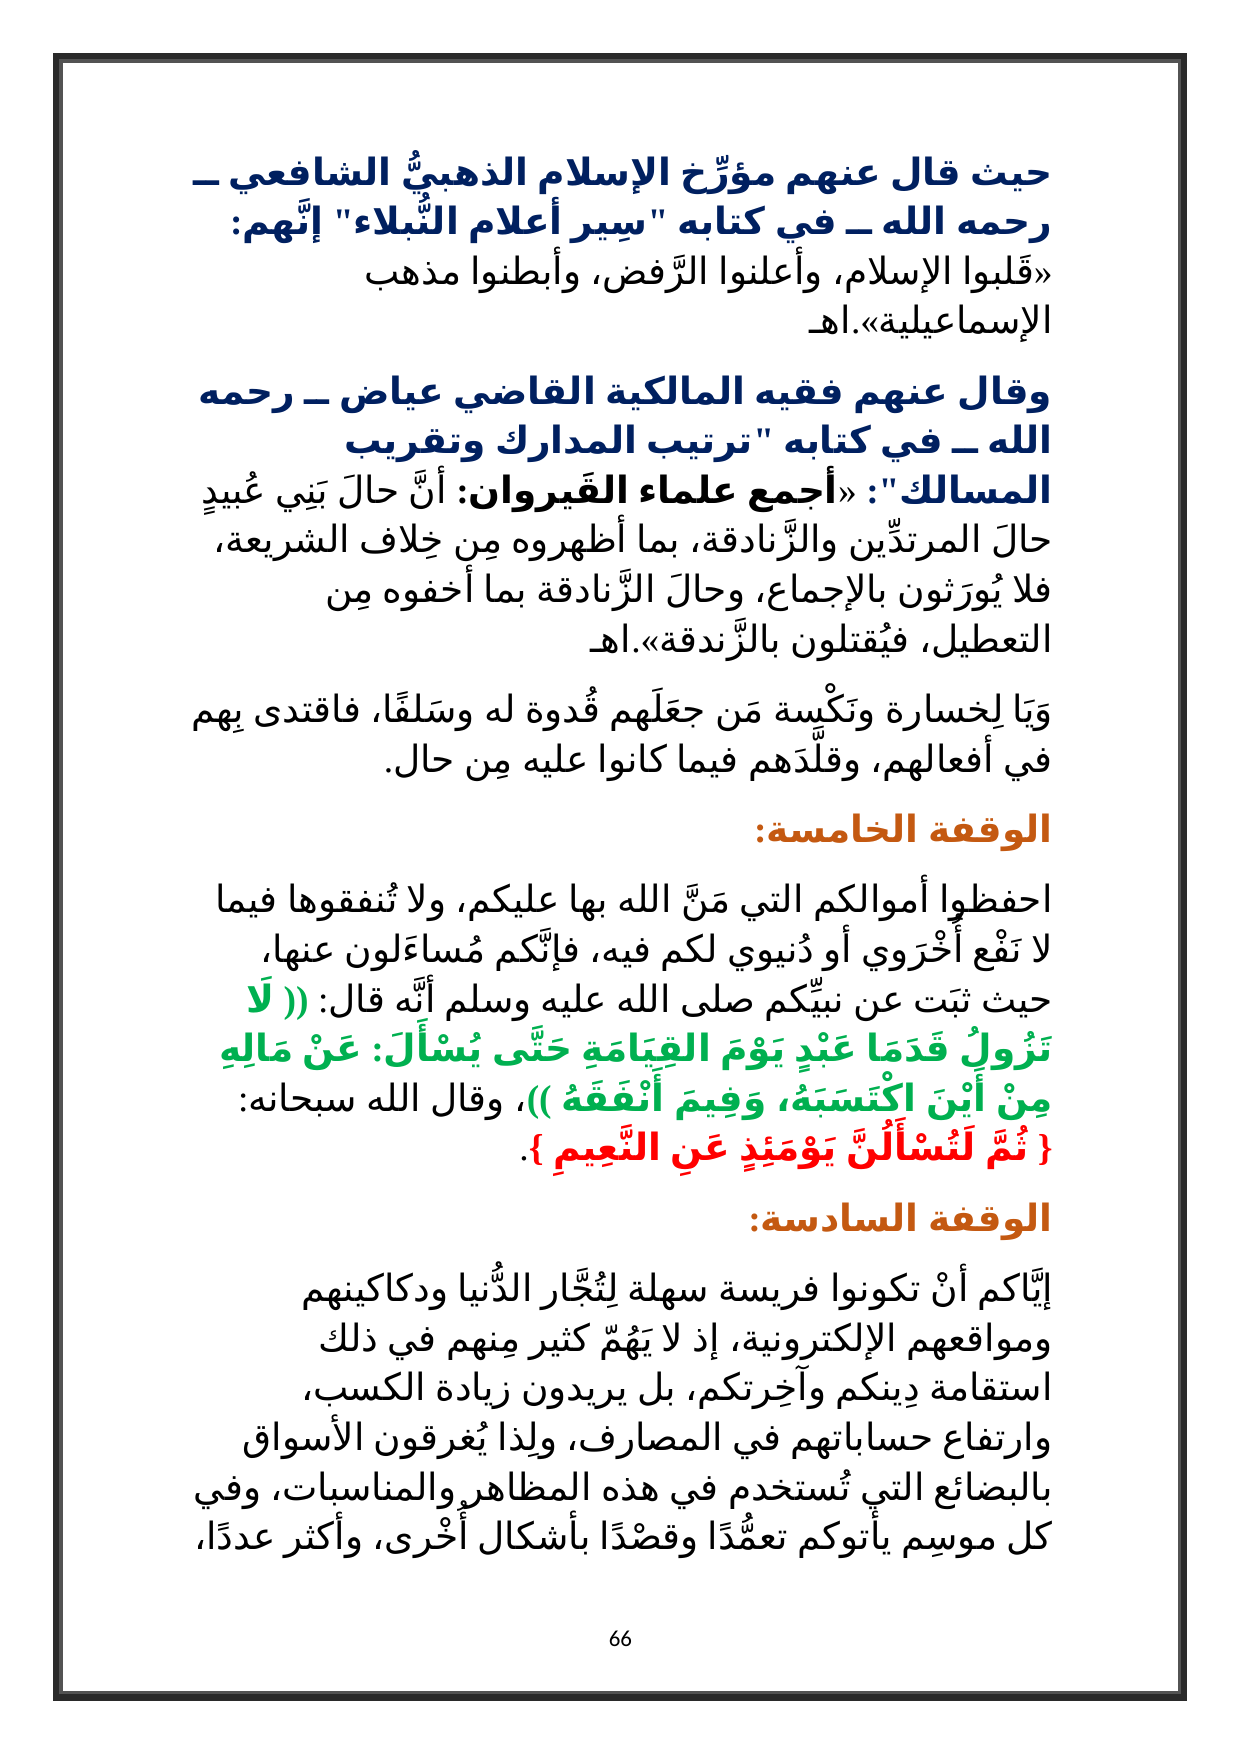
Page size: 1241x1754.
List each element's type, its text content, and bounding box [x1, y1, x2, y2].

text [187, 1267, 1053, 1558]
text حيث قال عنهم مؤرِّخ الإسلام الذهبيُّ الشافعي ــ رحمه الله ــ في كتابه "سِير أعلام النُّبلاء" إنَّهم: «قَلبوا الإسلام، وأعلنوا الرَّفض، وأبطنوا مذهب الإسماعيلية».اهـ [187, 150, 1053, 342]
text احفظوا أموالكم التي مَنَّ الله بها عليكم، ولا تُنفقوها فيما لا نَفْع أُخْرَوي أو دُنيوي لكم فيه، فإنَّكم مُساءَلون عنها، حيث ثبَت عن نبيِّكم صلى الله عليه وسلم أنَّه قال: (( لَا تَزُولُ قَدَمَا عَبْدٍ يَوْمَ القِيَامَةِ حَتَّى يُسْأَلَ: عَنْ مَالِهِ مِنْ أَيْنَ اكْتَسَبَهُ، وَفِيمَ أَنْفَقَهُ ))، وقال الله سبحانه: { ثُمَّ لَتُسْأَلُنَّ يَوْمَئِذٍ عَنِ النَّعِيمِ }. [187, 878, 1053, 1169]
text الوقفة السادسة: [187, 1196, 1053, 1239]
text وقال عنهم فقيه المالكية القاضي عياض ــ رحمه الله ــ في كتابه "ترتيب المدارك وتقريب المسالك": «أجمع علماء القَيروان: أنَّ حالَ بَنِي عُبيدٍ حالَ المرتدِّين والزَّنادقة، بما أظهروه مِن خِلاف الشريعة، فلا يُورَثون بالإجماع، وحالَ الزَّنادقة بما أخفوه مِن التعطيل، فيُقتلون بالزَّندقة».اهـ [187, 369, 1053, 660]
text وَيَا لِخسارة ونَكْسة مَن جعَلَهم قُدوة له وسَلفًا، فاقتدى بِهم في أفعالهم، وقلَّدَهم فيما كانوا عليه مِن حال. [187, 687, 1053, 780]
text الوقفة الخامسة: [187, 807, 1053, 851]
